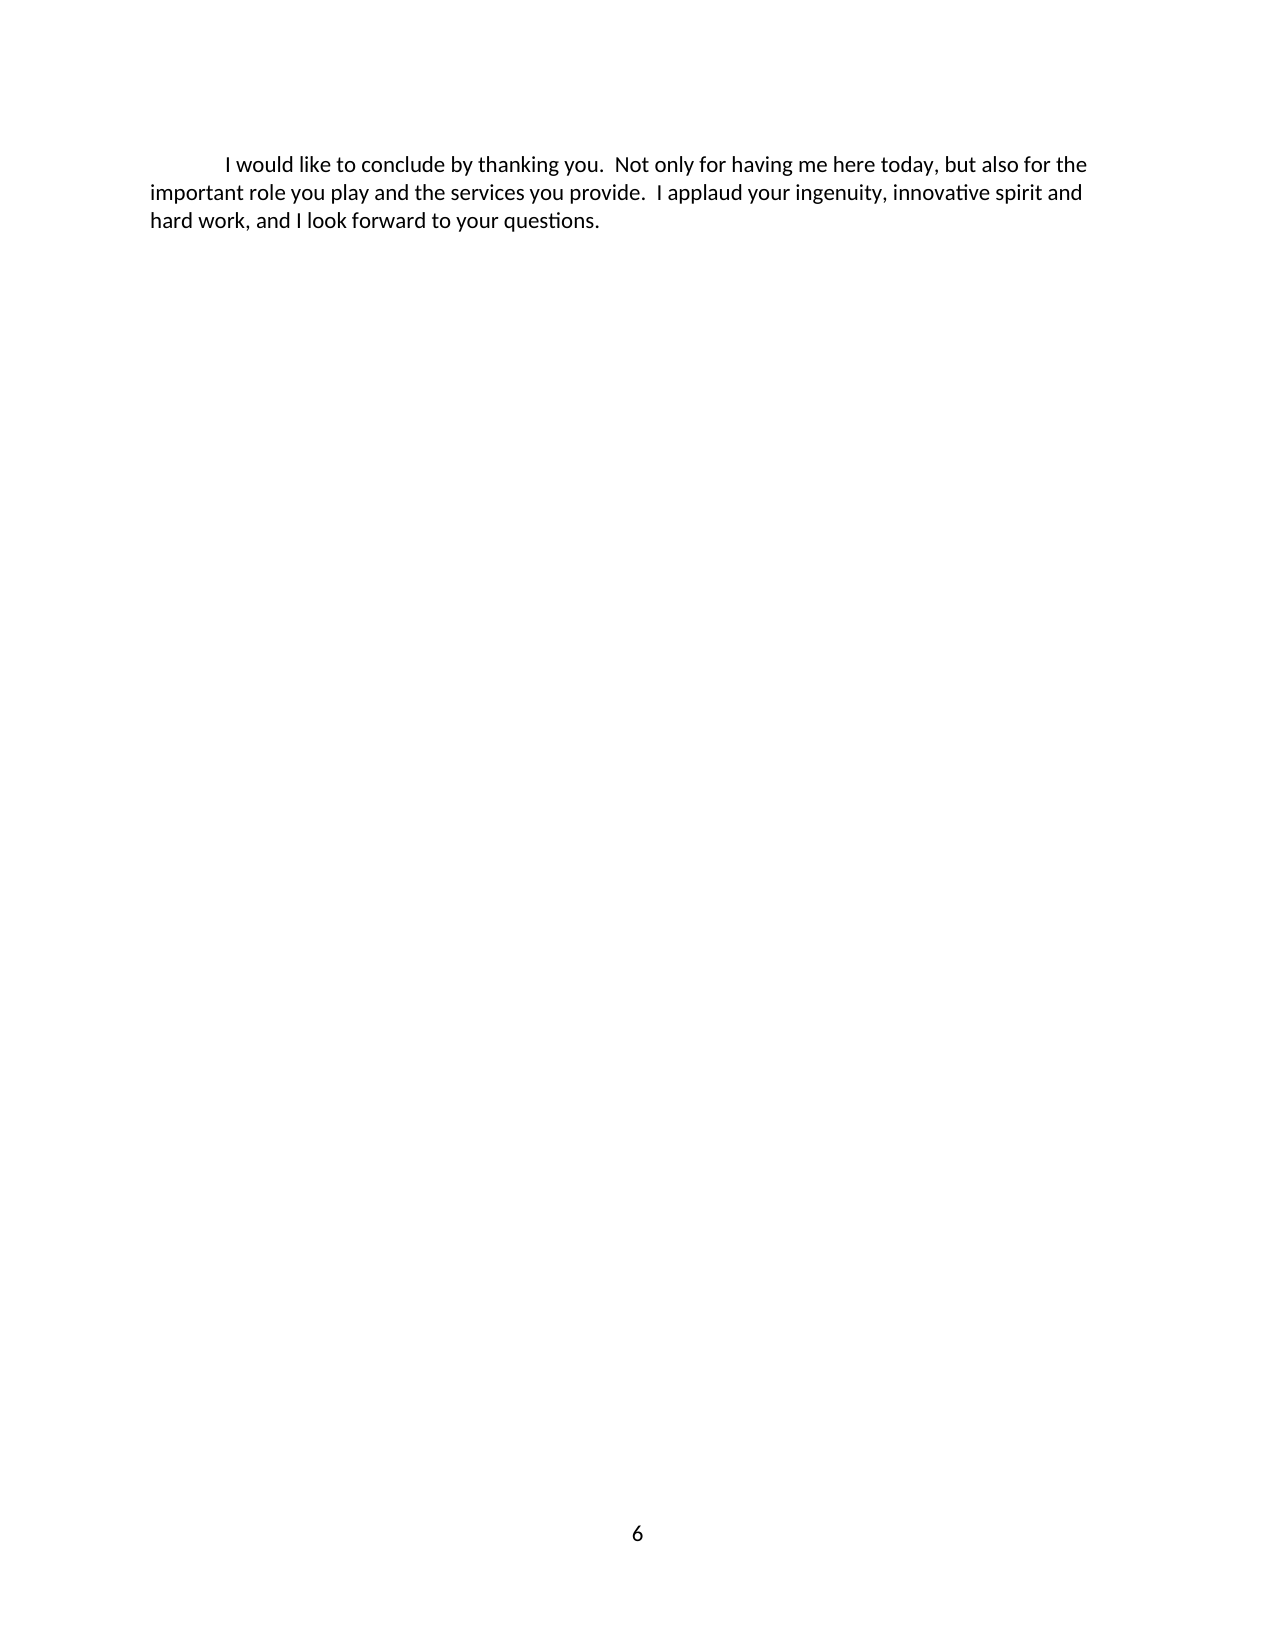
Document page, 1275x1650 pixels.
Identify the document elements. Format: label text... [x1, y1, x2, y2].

text I would like to conclude by thanking you. Not only for having me here today, but also for the important role you play and the services you provide. I applaud your ingenuity, innovative spirit and hard work, and I look forward to your questions. [150, 150, 1125, 234]
